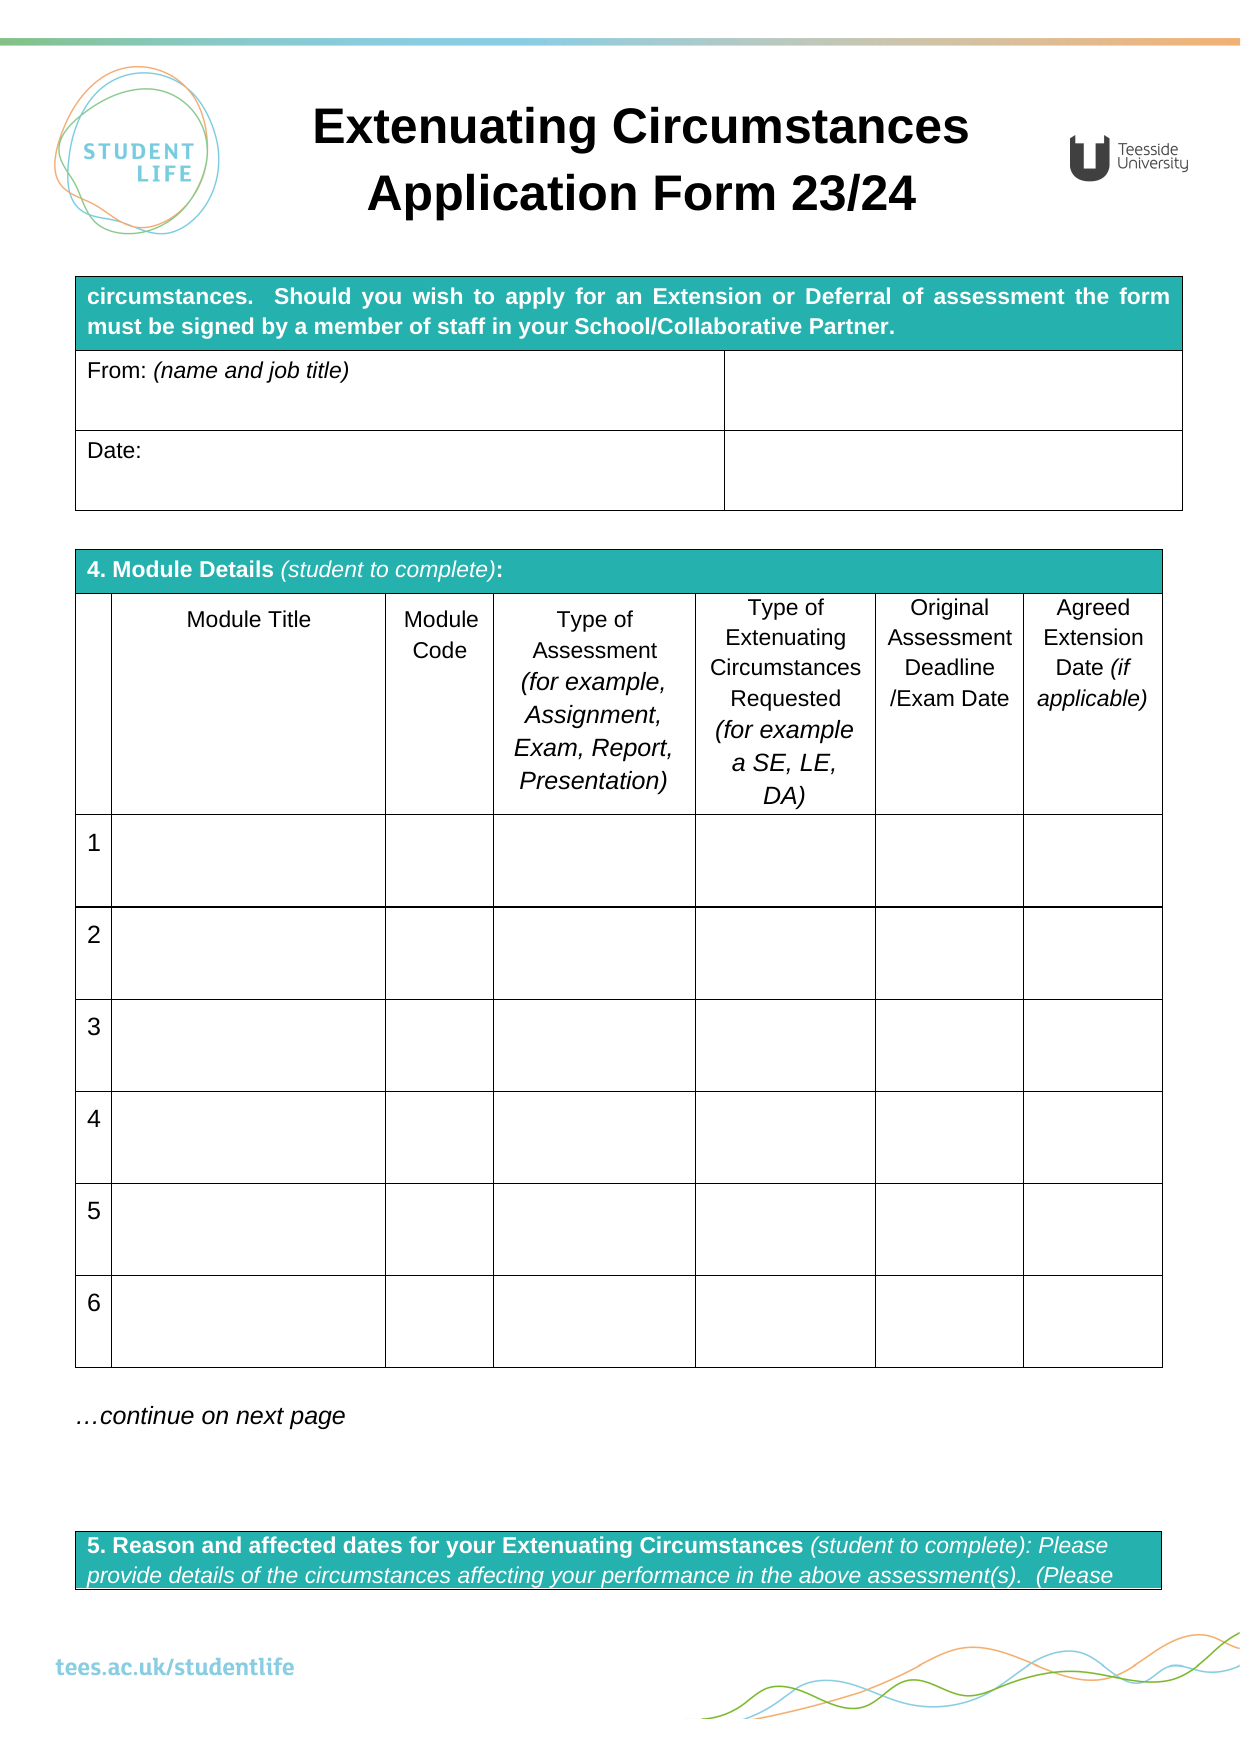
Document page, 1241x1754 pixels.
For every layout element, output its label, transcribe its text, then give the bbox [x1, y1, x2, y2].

table_cell [494, 908, 695, 998]
table_cell [112, 908, 385, 998]
table_cell Module Title [112, 594, 385, 814]
table_cell [386, 815, 493, 906]
table_cell [876, 908, 1023, 998]
text …continue on next page [75, 1401, 1165, 1429]
table_cell [112, 1000, 385, 1091]
table_cell [386, 908, 493, 998]
table_cell 5 [76, 1184, 111, 1275]
table_cell [386, 1092, 493, 1183]
table_cell [112, 1276, 385, 1367]
table_cell 4 [76, 1092, 111, 1183]
table_cell [696, 1184, 875, 1275]
table_cell [76, 594, 111, 814]
table_cell [494, 815, 695, 906]
table_cell Type of Extenuating Circumstances Requested (for example a SE, LE, DA) [696, 594, 875, 814]
table_cell Original Assessment Deadline /Exam Date [876, 594, 1023, 814]
table_cell Module Code [386, 594, 493, 814]
table_cell [112, 815, 385, 906]
table_cell From: (name and job title) [76, 351, 724, 430]
table_cell [1024, 815, 1162, 906]
table_cell 6 [76, 1276, 111, 1367]
table_cell [696, 1000, 875, 1091]
table_cell 1 [76, 815, 111, 906]
table_cell Date: [76, 431, 724, 510]
table_cell [494, 1276, 695, 1367]
table_header 4. Module Details (student to complete): [76, 550, 1162, 593]
table_cell [1024, 1184, 1162, 1275]
table_cell [1024, 1092, 1162, 1183]
table_cell Agreed Extension Date (if applicable) [1024, 594, 1162, 814]
table_cell [386, 1184, 493, 1275]
table_cell [1024, 908, 1162, 998]
table_cell [696, 1276, 875, 1367]
table_cell [494, 1000, 695, 1091]
table_cell [386, 1000, 493, 1091]
table_cell 3 [76, 1000, 111, 1091]
table_cell [696, 815, 875, 906]
table_cell [876, 1184, 1023, 1275]
table_cell [696, 908, 875, 998]
table_cell [112, 1184, 385, 1275]
table_cell [725, 351, 1182, 430]
picture [2, 1612, 1240, 1719]
table_cell [494, 1184, 695, 1275]
table_cell Type of Assessment (for example, Assignment, Exam, Report, Presentation) [494, 594, 695, 814]
table_cell [1024, 1276, 1162, 1367]
table_cell [725, 431, 1182, 510]
table_cell [112, 1092, 385, 1183]
table_cell [696, 1092, 875, 1183]
table_cell 2 [76, 908, 111, 998]
table_cell [876, 1092, 1023, 1183]
table_cell [494, 1092, 695, 1183]
table_cell [876, 815, 1023, 906]
table_cell [876, 1276, 1023, 1367]
table_cell [876, 1000, 1023, 1091]
table_cell [1024, 1000, 1162, 1091]
table_cell [386, 1276, 493, 1367]
picture [0, 38, 1241, 264]
